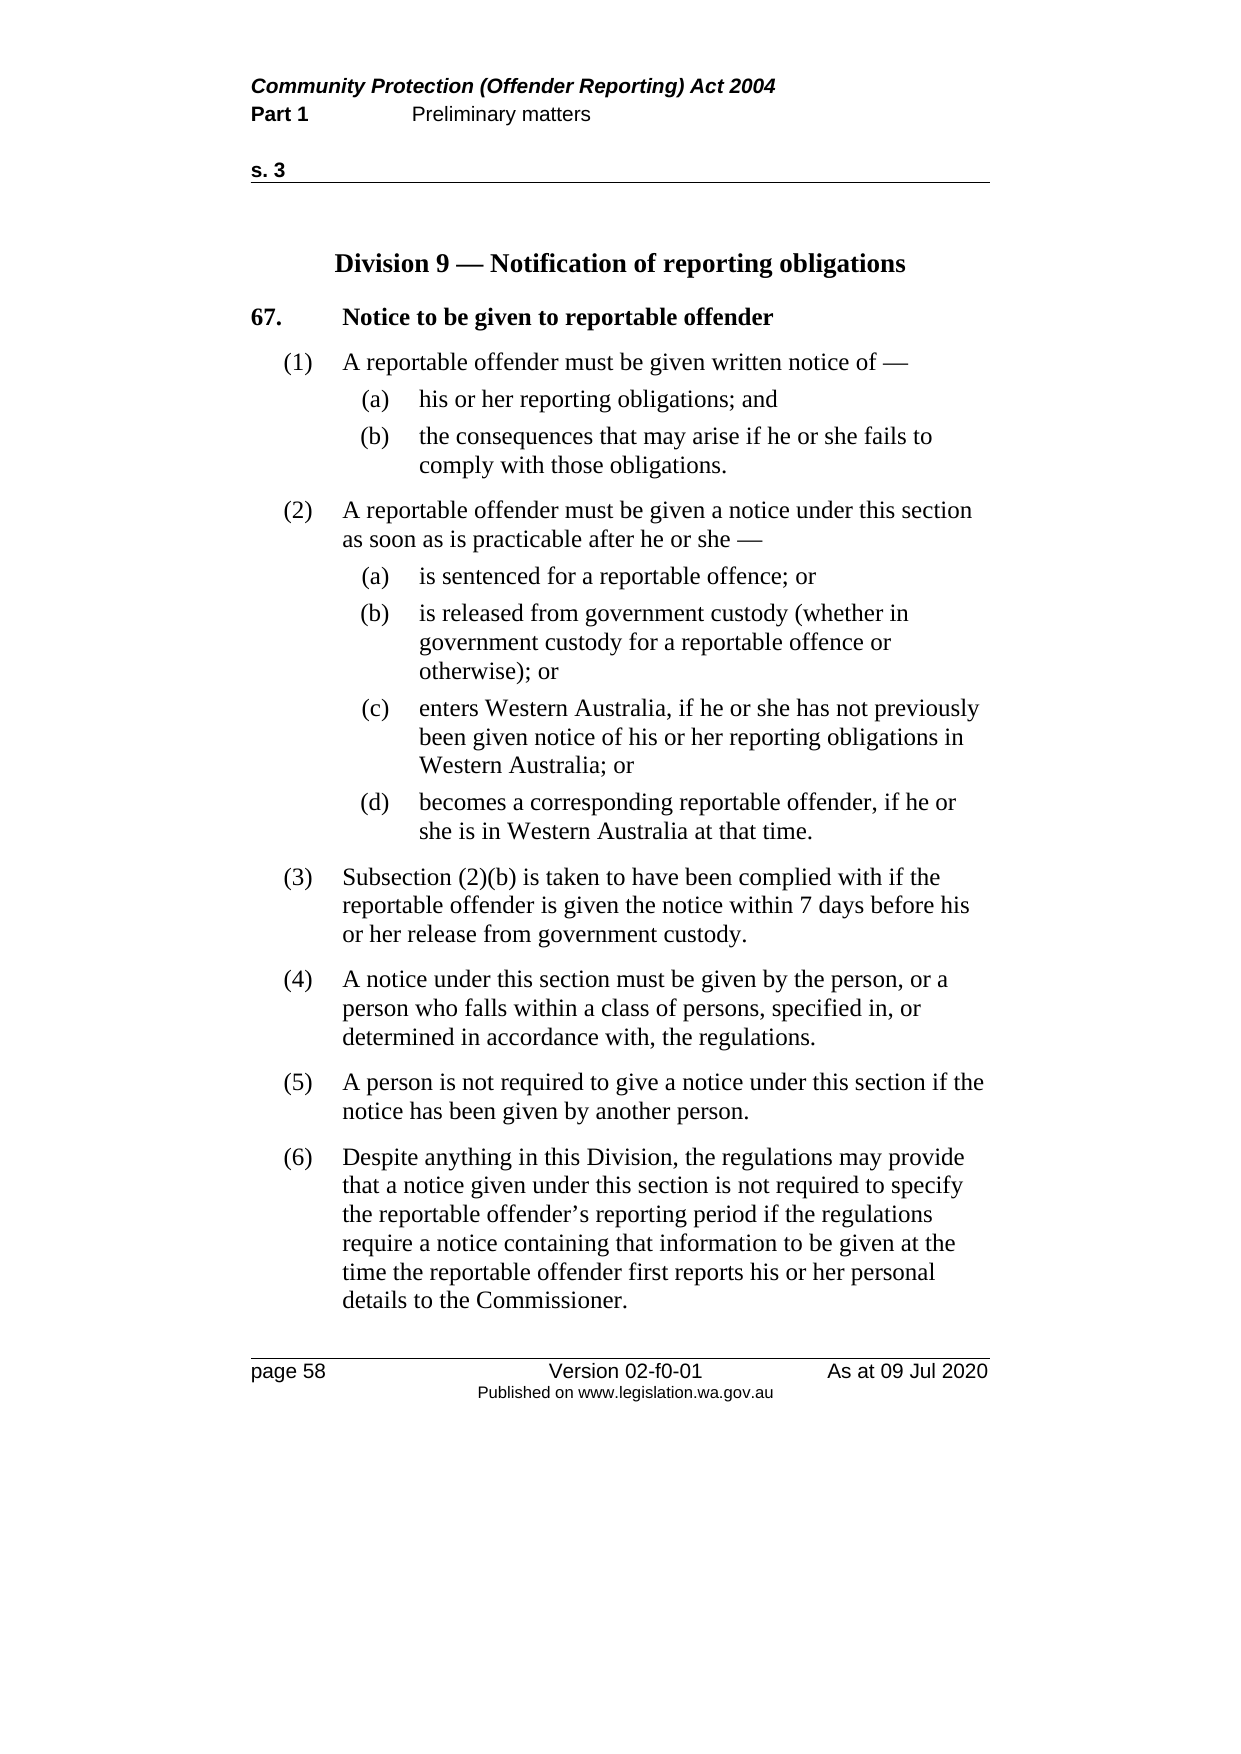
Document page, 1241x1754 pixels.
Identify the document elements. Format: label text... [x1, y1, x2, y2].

text (a) is sentenced for a reportable offence; or [251, 561, 990, 590]
subtitle 67. Notice to be given to reportable offender [251, 302, 990, 330]
text (b) is released from government custody (whether in government custody for a reportable offence or otherwise); or [251, 598, 990, 684]
text (2) A reportable offender must be given a notice under this section as soon as is practicable after he or she — [251, 495, 990, 553]
text (6) Despite anything in this Division, the regulations may provide that a notice given under this section is not required to specify the reportable offender’s reporting period if the regulations require a notice containing that information to be given at the time the reportable offender first reports his or her personal details to the Commissioner. [251, 1142, 990, 1314]
text (c) enters Western Australia, if he or she has not previously been given notice of his or her reporting obligations in Western Australia; or [251, 693, 990, 779]
text (d) becomes a corresponding reportable offender, if he or she is in Western Australia at that time. [251, 787, 990, 845]
subtitle Division 9 — Notification of reporting obligations [251, 247, 990, 279]
text (a) his or her reporting obligations; and [251, 384, 990, 413]
text (b) the consequences that may arise if he or she fails to comply with those obligations. [251, 421, 990, 479]
text (5) A person is not required to give a notice under this section if the notice has been given by another person. [251, 1067, 990, 1125]
text (4) A notice under this section must be given by the person, or a person who falls within a class of persons, specified in, or determined in accordance with, the regulations. [251, 964, 990, 1051]
text (3) Subsection (2)(b) is taken to have been complied with if the reportable offender is given the notice within 7 days before his or her release from government custody. [251, 862, 990, 948]
text (1) A reportable offender must be given written notice of — [251, 347, 990, 376]
